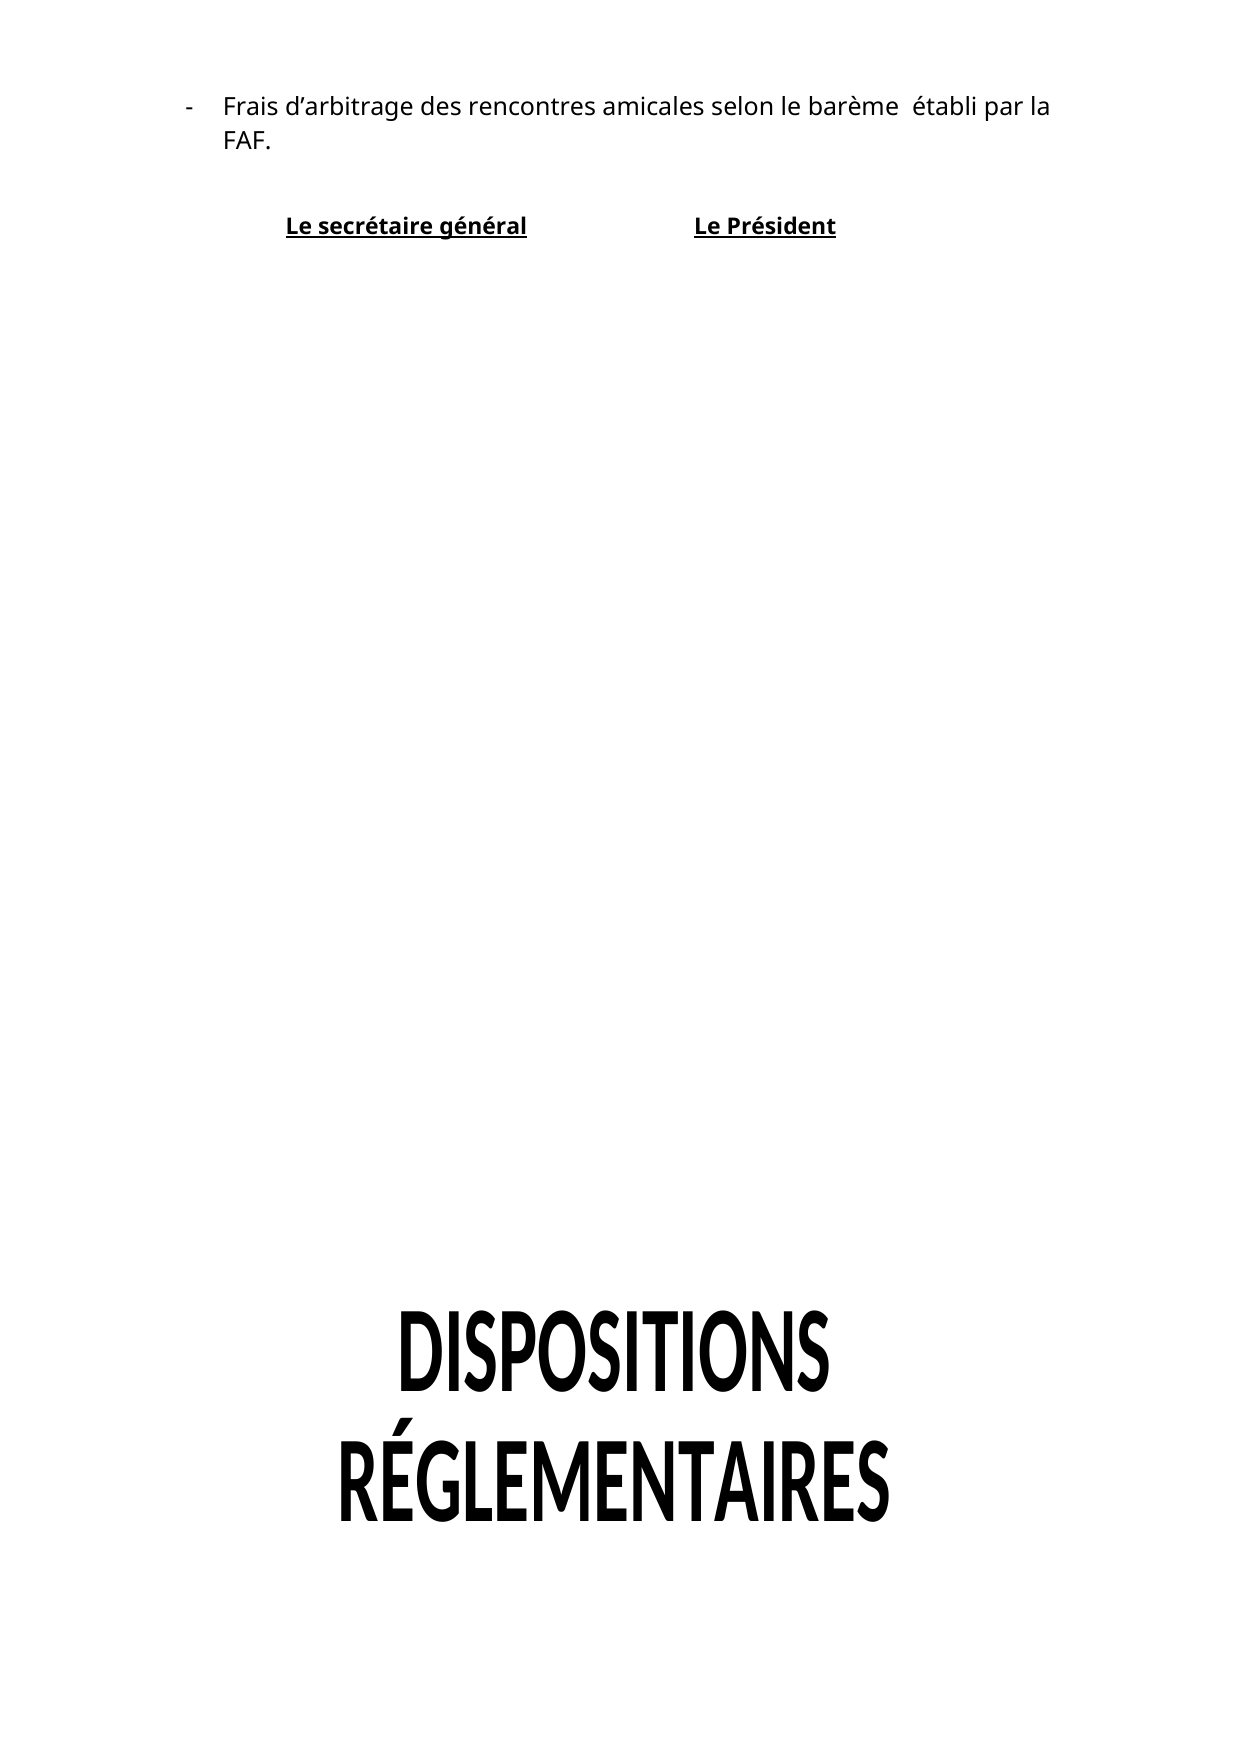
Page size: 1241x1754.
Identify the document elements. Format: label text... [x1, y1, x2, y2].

list Frais d’arbitrage des rencontres amicales selon le barème établi par la FAF. [185, 89, 1092, 157]
text DISPOSITIONS RÉGLEMENTAIRES [149, 1288, 1080, 1547]
text Le secrétaire général Le Président [226, 210, 1092, 241]
